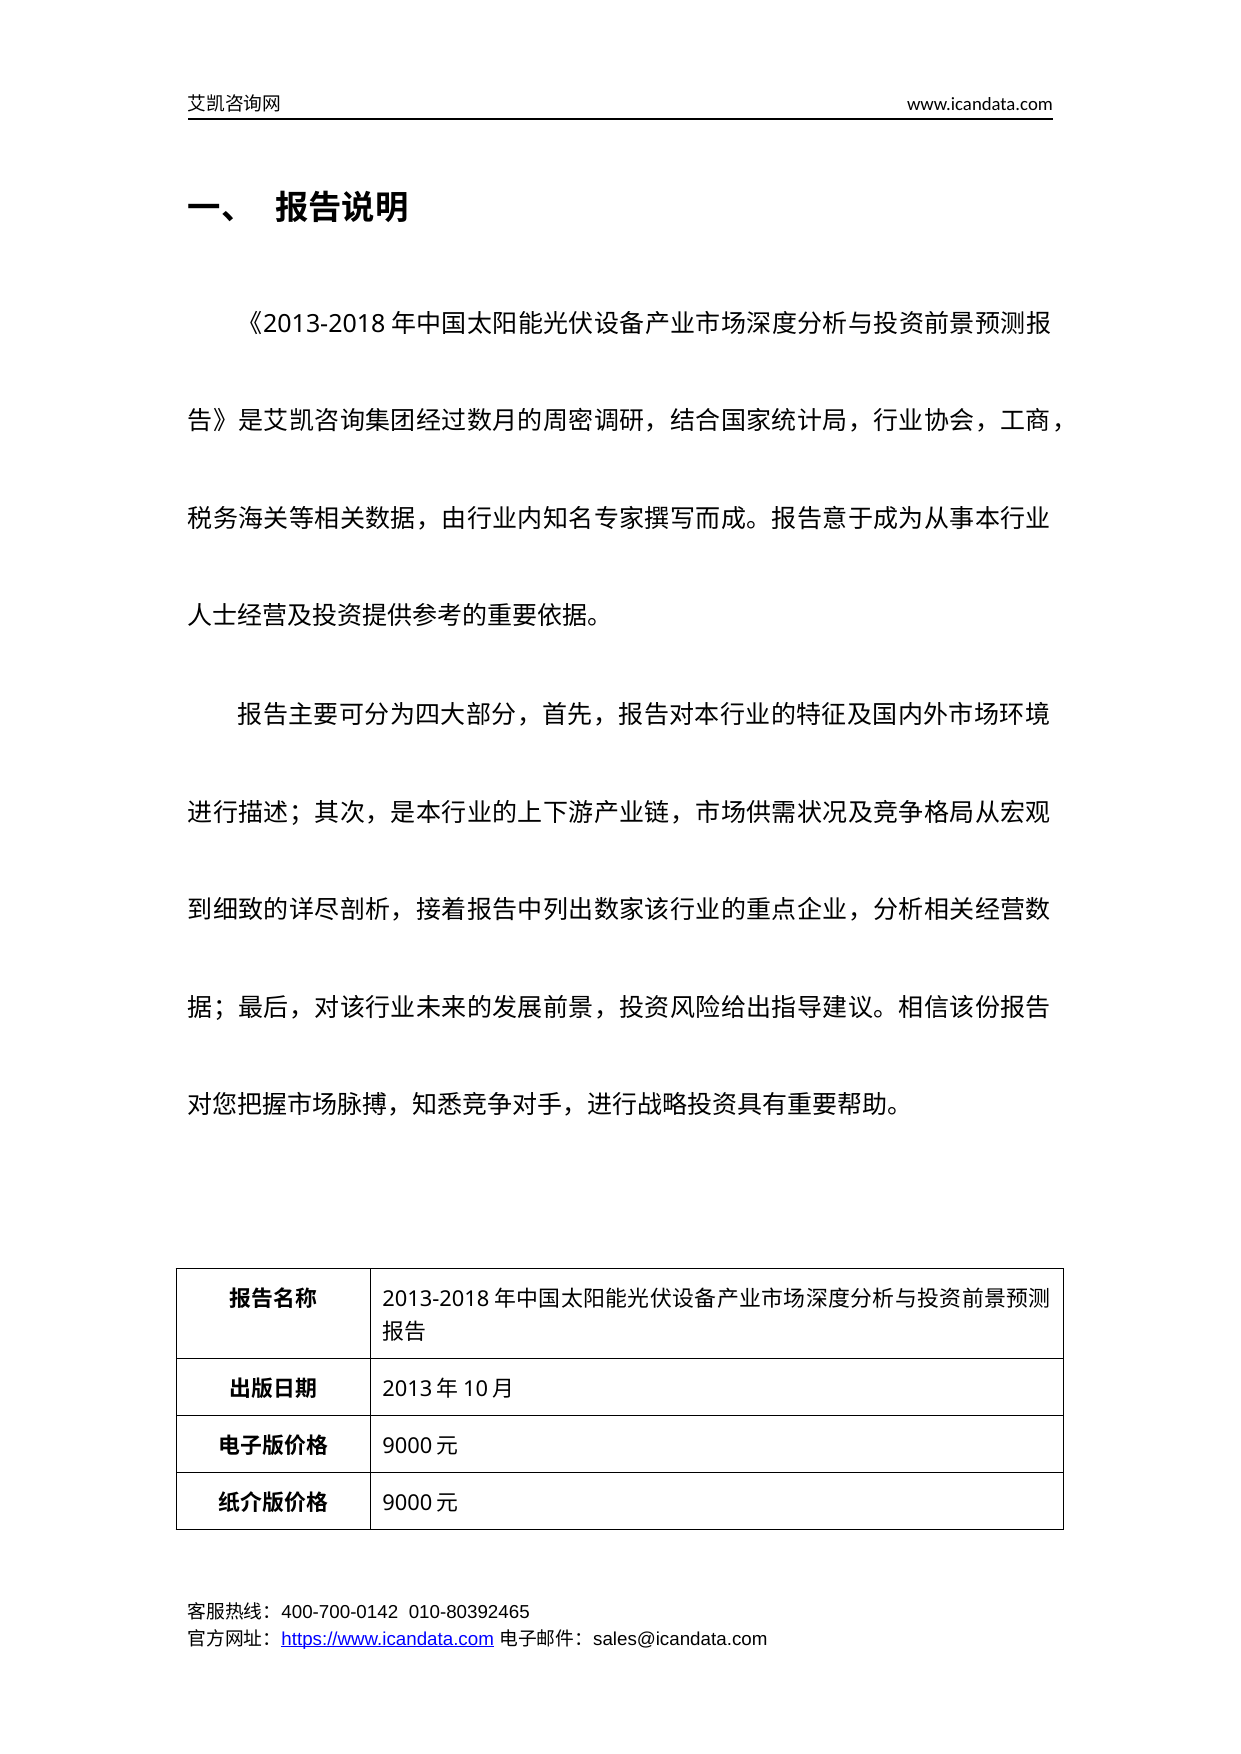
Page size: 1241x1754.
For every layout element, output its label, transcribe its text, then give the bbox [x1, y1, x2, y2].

table_cell 电子版价格 [177, 1416, 370, 1472]
text 报告主要可分为四大部分，首先，报告对本行业的特征及国内外市场环境进行描述；其次，是本行业的上下游产业链，市场供需状况及竞争格局从宏观到细致的详尽剖析，接着报告中列出数家该行业的重点企业，分析相关经营数据；最后，对该行业未来的发展前景，投资风险给出指导建议。相信该份报告对您把握市场脉搏，知悉竞争对手，进行战略投资具有重要帮助。 [187, 681, 1053, 1136]
table_cell 9000元 [371, 1416, 1063, 1472]
table_cell 2013年10月 [371, 1359, 1063, 1415]
text 《2013-2018年中国太阳能光伏设备产业市场深度分析与投资前景预测报告》是艾凯咨询集团经过数月的周密调研，结合国家统计局，行业协会，工商，税务海关等相关数据，由行业内知名专家撰写而成。报告意于成为从事本行业人士经营及投资提供参考的重要依据。 [187, 289, 1053, 646]
subtitle 报告说明 [187, 172, 1053, 237]
table_cell 出版日期 [177, 1359, 370, 1415]
table_cell 纸介版价格 [177, 1473, 370, 1529]
table_header 报告名称 [177, 1269, 370, 1358]
table_header 2013-2018年中国太阳能光伏设备产业市场深度分析与投资前景预测报告 [371, 1269, 1063, 1358]
table_cell 9000元 [371, 1473, 1063, 1529]
